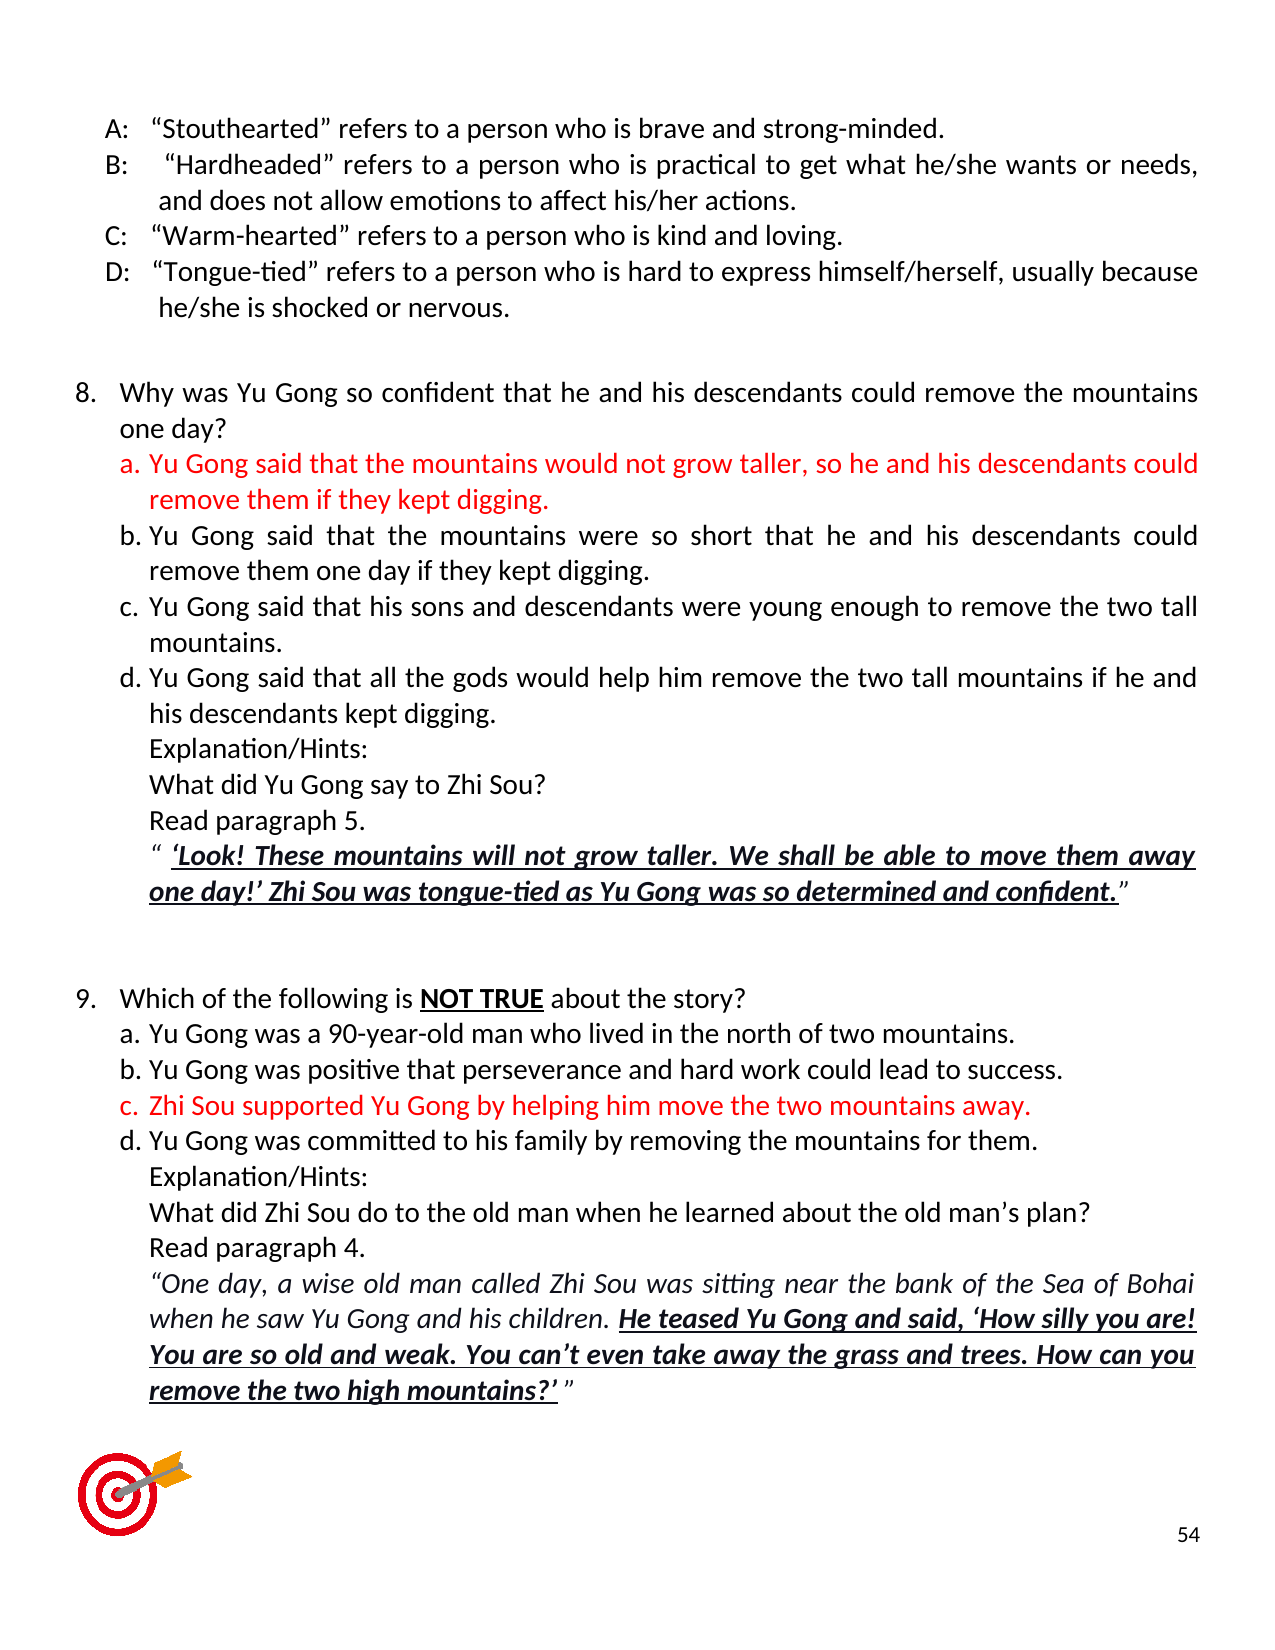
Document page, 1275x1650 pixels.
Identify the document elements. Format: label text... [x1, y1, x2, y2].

list A: “Stouthearted” refers to a person who is brave and strong-minded. [104, 111, 1200, 146]
list Yu Gong said that the mountains would not grow taller, so he and his descendants could remove them if they kept digging. [119, 446, 1200, 517]
list What did Zhi Sou do to the old man when he learned about the old man’s plan? [121, 1194, 1200, 1229]
list Read paragraph 5. [121, 802, 1200, 837]
list B: “Hardheaded” refers to a person who is practical to get what he/she wants or needs, and does not allow emotions to affect his/her actions. [105, 146, 1200, 217]
list Zhi Sou supported Yu Gong by helping him move the two mountains away. [119, 1087, 1200, 1122]
list C: “Warm-hearted” refers to a person who is kind and loving. [104, 217, 1200, 253]
list Yu Gong said that his sons and descendants were young enough to remove the two tall mountains. [119, 588, 1200, 659]
list Read paragraph 4. [121, 1229, 1200, 1265]
list Explanation/Hints: [121, 1158, 1200, 1194]
list Which of the following is NOT TRUE about the story? [75, 980, 1200, 1016]
list Yu Gong said that the mountains were so short that he and his descendants could remove them one day if they kept digging. [119, 517, 1200, 588]
text “One day, a wise old man called Zhi Sou was sitting near the bank of the Sea of Bohai when he saw Yu Gong and his children. He teased Yu Gong and said, ‘How silly you are! You are so old and weak. You can’t even take away the grass and trees. How can you remove the two high mountains?’ ” [149, 1265, 1200, 1407]
list Yu Gong said that all the gods would help him remove the two tall mountains if he and his descendants kept digging. [119, 659, 1200, 731]
list Yu Gong was committed to his family by removing the mountains for them. [119, 1122, 1200, 1158]
list What did Yu Gong say to Zhi Sou? [121, 766, 1200, 802]
list Yu Gong was a 90-year-old man who lived in the north of two mountains. [119, 1016, 1200, 1051]
text “ ‘Look! These mountains will not grow taller. We shall be able to move them away one day!’ Zhi Sou was tongue-tied as Yu Gong was so determined and confident.” [149, 837, 1200, 909]
list Why was Yu Gong so confident that he and his descendants could remove the mountains one day? [75, 374, 1200, 446]
list Yu Gong was positive that perseverance and hard work could lead to success. [119, 1051, 1200, 1087]
list Explanation/Hints: [121, 731, 1200, 766]
picture [75, 1442, 194, 1540]
list D: “Tongue-tied” refers to a person who is hard to express himself/herself, usually because he/she is shocked or nervous. [105, 253, 1200, 324]
